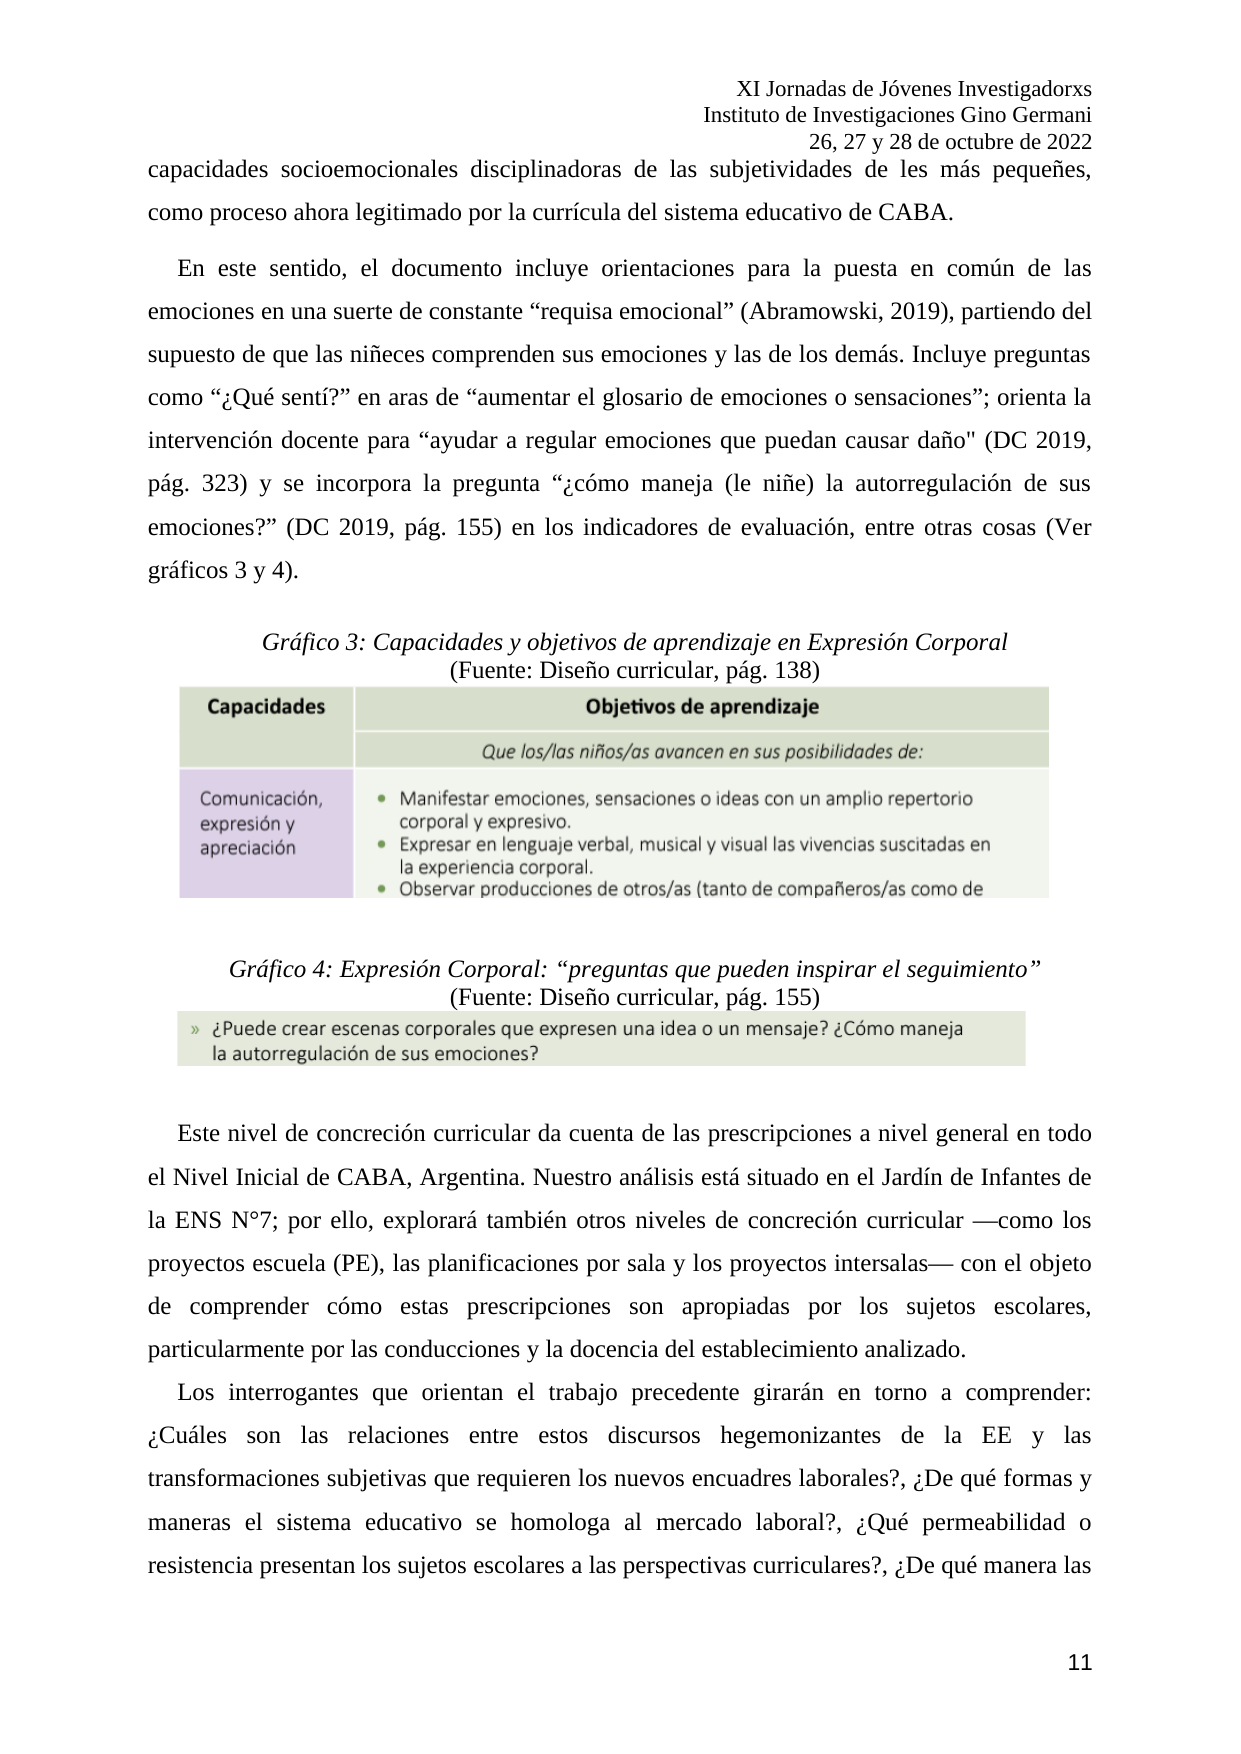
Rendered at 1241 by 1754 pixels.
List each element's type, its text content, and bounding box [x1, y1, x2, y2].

text Este nivel de concreción curricular da cuenta de las prescripciones a nivel general en todo el Nivel Inicial de CABA, Argentina. Nuestro análisis está situado en el Jardín de Infantes de la ENS N°7; por ello, explorará también otros niveles de concreción curricular ―como los proyectos escuela (PE), las planificaciones por sala y los proyectos intersalas― con el objeto de comprender cómo estas prescripciones son apropiadas por los sujetos escolares, particularmente por las conducciones y la docencia del establecimiento analizado. [148, 1118, 1093, 1363]
text Gráfico 4: Expresión Corporal: “preguntas que pueden inspirar el seguimiento” [177, 954, 1093, 982]
picture [177, 684, 1049, 898]
text En este sentido, el documento incluye orientaciones para la puesta en común de las emociones en una suerte de constante “requisa emocional” (Abramowski, 2019), partiendo del supuesto de que las niñeces comprenden sus emociones y las de los demás. Incluye preguntas como “¿Qué sentí?” en aras de “aumentar el glosario de emociones o sensaciones”; orienta la intervención docente para “ayudar a regular emociones que puedan causar daño" (DC 2019, pág. 323) y se incorpora la pregunta “¿cómo maneja (le niñe) la autorregulación de sus emociones?” (DC 2019, pág. 155) en los indicadores de evaluación, entre otras cosas (Ver gráficos 3 y 4). [148, 253, 1093, 583]
text (Fuente: Diseño curricular, pág. 138) [148, 655, 1093, 684]
text (Fuente: Diseño curricular, pág. 155) [177, 982, 1093, 1011]
text Gráfico 3: Capacidades y objetivos de aprendizaje en Expresión Corporal [148, 627, 1093, 655]
picture [177, 1011, 1026, 1066]
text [148, 154, 1093, 226]
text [148, 1377, 1093, 1578]
